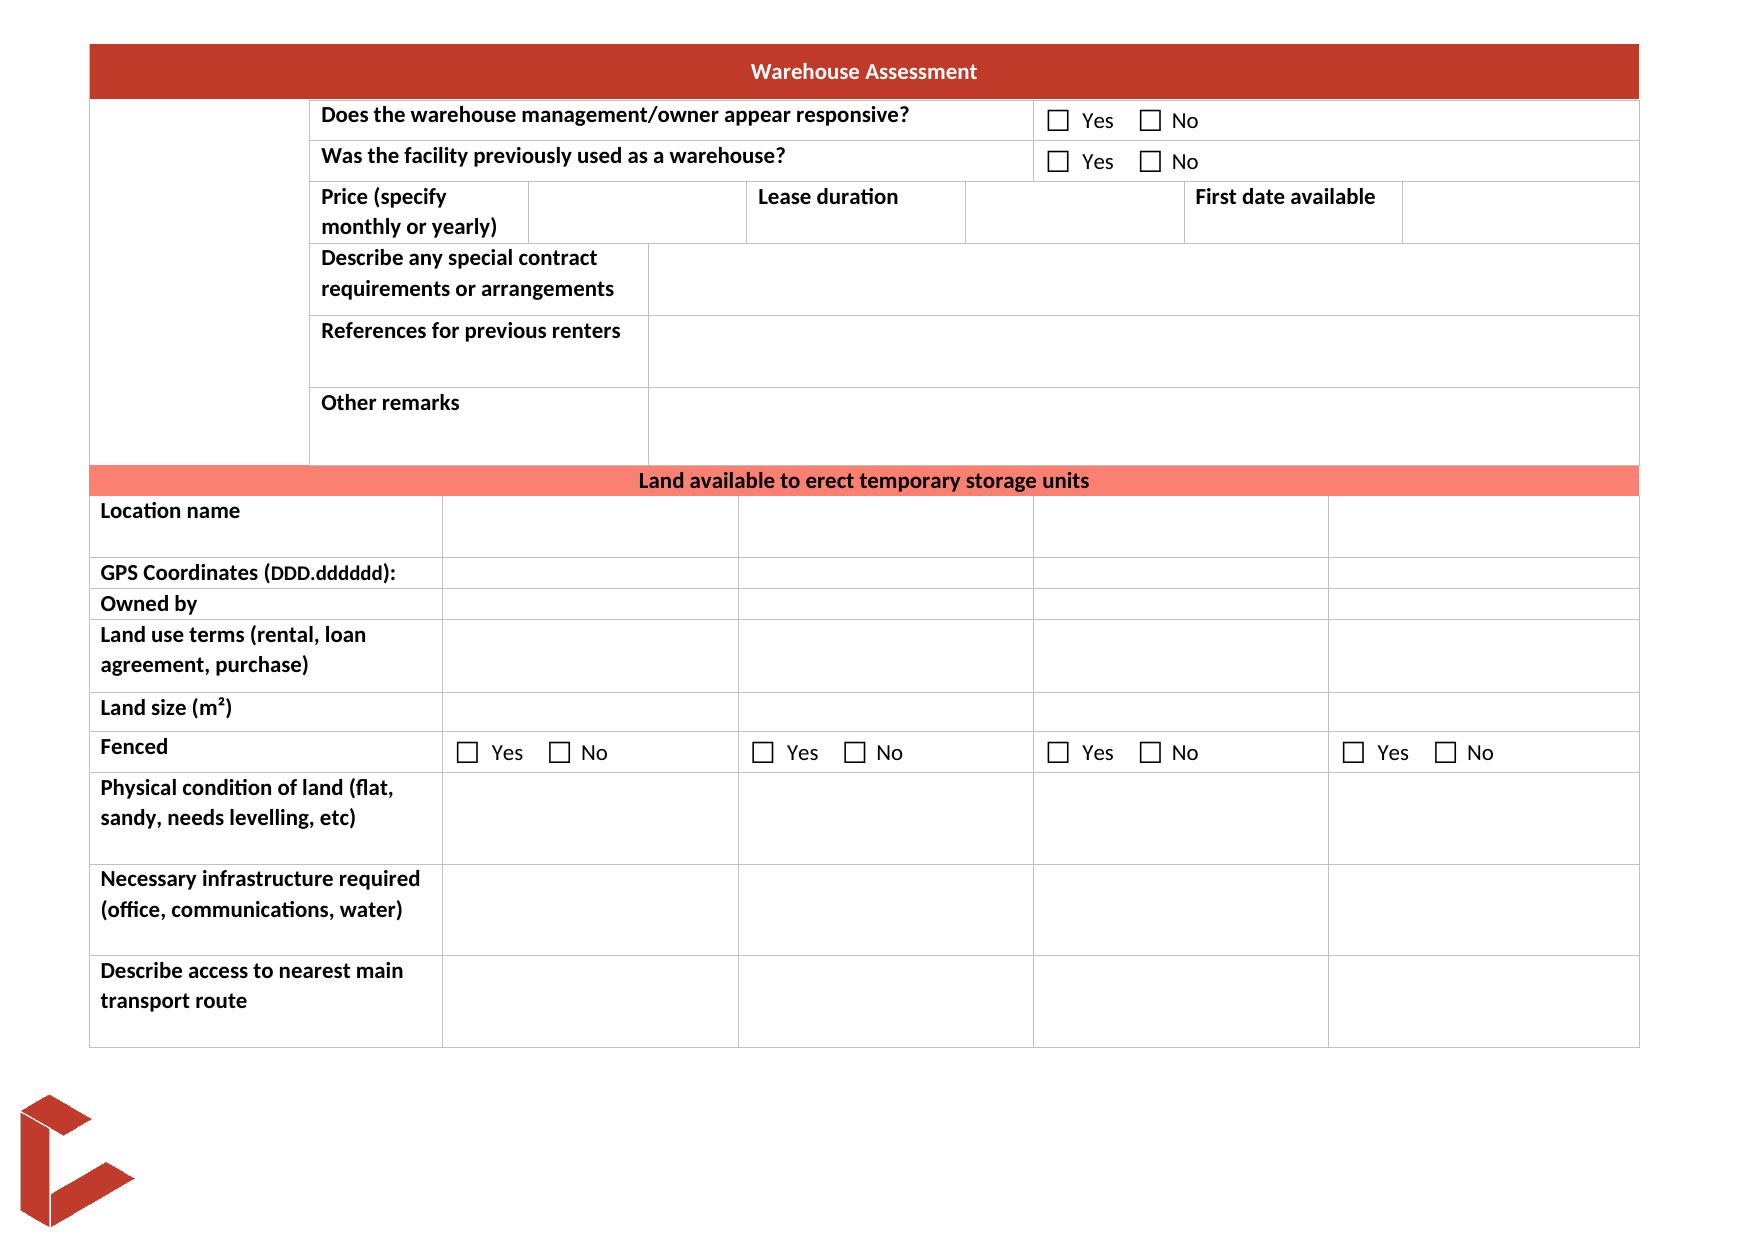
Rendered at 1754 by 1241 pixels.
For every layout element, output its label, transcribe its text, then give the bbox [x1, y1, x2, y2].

table_cell [739, 865, 1033, 955]
table_cell [966, 182, 1184, 242]
table_cell [1034, 732, 1328, 772]
table_cell First date available [1185, 182, 1402, 242]
table_cell [1034, 589, 1328, 619]
table_cell Necessary infrastructure required (office, communications, water) [90, 865, 442, 955]
table_cell References for previous renters [310, 316, 648, 387]
table_cell [443, 496, 738, 557]
table_cell [443, 558, 738, 588]
table_cell [529, 182, 746, 242]
table_cell [1034, 956, 1328, 1047]
table_cell Was the facility previously used as a warehouse? [310, 141, 1033, 181]
table_cell [739, 773, 1033, 863]
table_cell Describe access to nearest main transport route [90, 956, 442, 1047]
table_cell [739, 496, 1033, 557]
table_cell [1034, 693, 1328, 731]
table_cell [1329, 589, 1639, 619]
table_cell Land use terms (rental, loan agreement, purchase) [90, 620, 442, 692]
table_cell Describe any special contract requirements or arrangements [310, 244, 648, 315]
table_cell [1329, 693, 1639, 731]
table_header Warehouse Assessment [90, 44, 1639, 99]
table_cell Price (specify monthly or yearly) [310, 182, 528, 242]
table_cell [443, 956, 738, 1047]
table_cell GPS Coordinates (DDD.dddddd): [90, 558, 442, 588]
table_cell [443, 620, 738, 692]
table_cell [443, 589, 738, 619]
table_cell [1329, 956, 1639, 1047]
table_cell [1034, 620, 1328, 692]
table_cell [1034, 558, 1328, 588]
table_cell Does the warehouse management/owner appear responsive? [310, 101, 1033, 140]
table_cell [443, 732, 738, 772]
table_cell Lease duration [747, 182, 965, 242]
table_cell [739, 589, 1033, 619]
table_cell [1329, 620, 1639, 692]
table_cell [1034, 496, 1328, 557]
table_cell Land available to erect temporary storage units [89, 465, 1639, 496]
table_cell [649, 244, 1639, 315]
table_cell [1329, 732, 1639, 772]
table_cell [1034, 141, 1639, 181]
table_cell [649, 388, 1639, 465]
table_cell Fenced [90, 732, 442, 772]
table_cell Location name [90, 496, 442, 557]
table_cell [1329, 865, 1639, 955]
table_cell Physical condition of land (flat, sandy, needs levelling, etc) [90, 773, 442, 863]
table_cell Other remarks [310, 388, 648, 465]
table_cell [739, 732, 1033, 772]
table_cell [649, 316, 1639, 387]
table_cell [1034, 865, 1328, 955]
table_cell [443, 773, 738, 863]
table_cell [1034, 773, 1328, 863]
table_cell [739, 558, 1033, 588]
table_cell [1403, 182, 1639, 242]
table_cell [739, 956, 1033, 1047]
table_cell [739, 693, 1033, 731]
table_cell [443, 693, 738, 731]
table_cell [739, 620, 1033, 692]
table_cell [443, 865, 738, 955]
table_cell [1034, 101, 1639, 140]
table_cell Land size (m²) [90, 693, 442, 731]
table_cell [1329, 496, 1639, 557]
table_cell Owned by [90, 589, 442, 619]
table_cell [1329, 558, 1639, 588]
picture [2, 1085, 153, 1236]
table_cell [1329, 773, 1639, 863]
